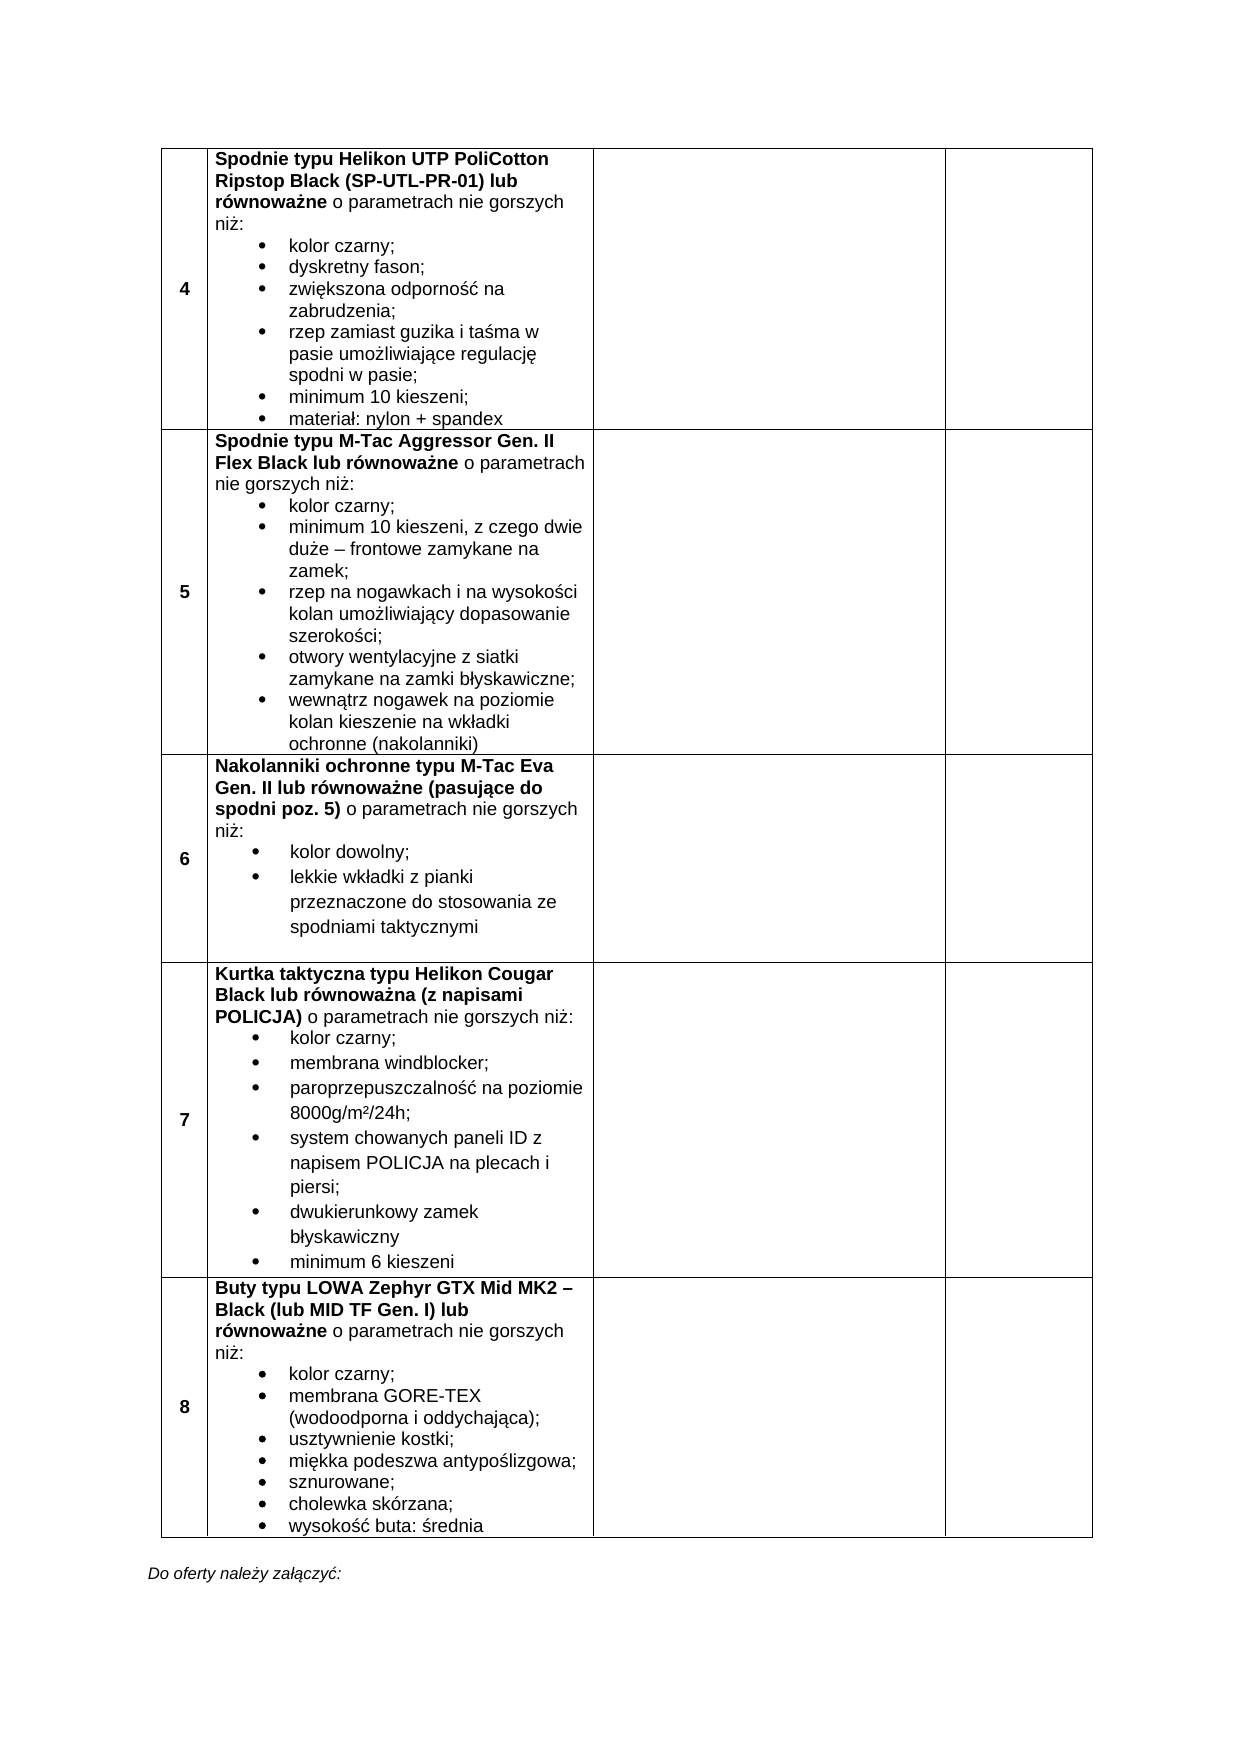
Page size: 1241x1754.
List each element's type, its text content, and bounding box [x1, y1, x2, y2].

table_cell [946, 755, 1092, 962]
text Do oferty należy załączyć: [148, 1537, 1093, 1583]
table_cell [946, 430, 1092, 754]
table_cell 8 [162, 1278, 207, 1536]
table_cell [594, 755, 945, 962]
table_cell [594, 430, 945, 754]
table_cell [946, 149, 1092, 429]
table_cell 4 [162, 149, 207, 429]
table_cell [594, 1278, 945, 1536]
table_cell 6 [162, 755, 207, 962]
table_cell [946, 963, 1092, 1276]
table_cell Spodnie typu Helikon UTP PoliCotton Ripstop Black (SP-UTL-PR-01) lub równoważne o parametrach nie gorszych niż: kolor czarny; dyskretny fason; zwiększona odporność na zabrudzenia; rzep zamiast guzika i taśma w pasie umożliwiające regulację spodni w pasie; minimum 10 kieszeni; materiał: nylon + spandex [208, 149, 593, 429]
table_cell [594, 149, 945, 429]
table_cell Nakolanniki ochronne typu M-Tac Eva Gen. II lub równoważne (pasujące do spodni poz. 5) o parametrach nie gorszych niż: kolor dowolny; lekkie wkładki z pianki przeznaczone do stosowania ze spodniami taktycznymi [208, 755, 593, 962]
table_cell [946, 1278, 1092, 1536]
table_cell 7 [162, 963, 207, 1276]
table_cell 5 [162, 430, 207, 754]
table_cell Buty typu LOWA Zephyr GTX Mid MK2 – Black (lub MID TF Gen. I) lub równoważne o parametrach nie gorszych niż: kolor czarny; membrana GORE-TEX (wodoodporna i oddychająca); usztywnienie kostki; miękka podeszwa antypoślizgowa; sznurowane; cholewka skórzana; wysokość buta: średnia [208, 1278, 593, 1536]
table_cell Kurtka taktyczna typu Helikon Cougar Black lub równoważna (z napisami POLICJA) o parametrach nie gorszych niż: kolor czarny; membrana windblocker; paroprzepuszczalność na poziomie 8000g/m²/24h; system chowanych paneli ID z napisem POLICJA na plecach i piersi; dwukierunkowy zamek błyskawiczny minimum 6 kieszeni [208, 963, 593, 1276]
table_cell Spodnie typu M-Tac Aggressor Gen. II Flex Black lub równoważne o parametrach nie gorszych niż: kolor czarny; minimum 10 kieszeni, z czego dwie duże – frontowe zamykane na zamek; rzep na nogawkach i na wysokości kolan umożliwiający dopasowanie szerokości; otwory wentylacyjne z siatki zamykane na zamki błyskawiczne; wewnątrz nogawek na poziomie kolan kieszenie na wkładki ochronne (nakolanniki) [208, 430, 593, 754]
table_cell [594, 963, 945, 1276]
